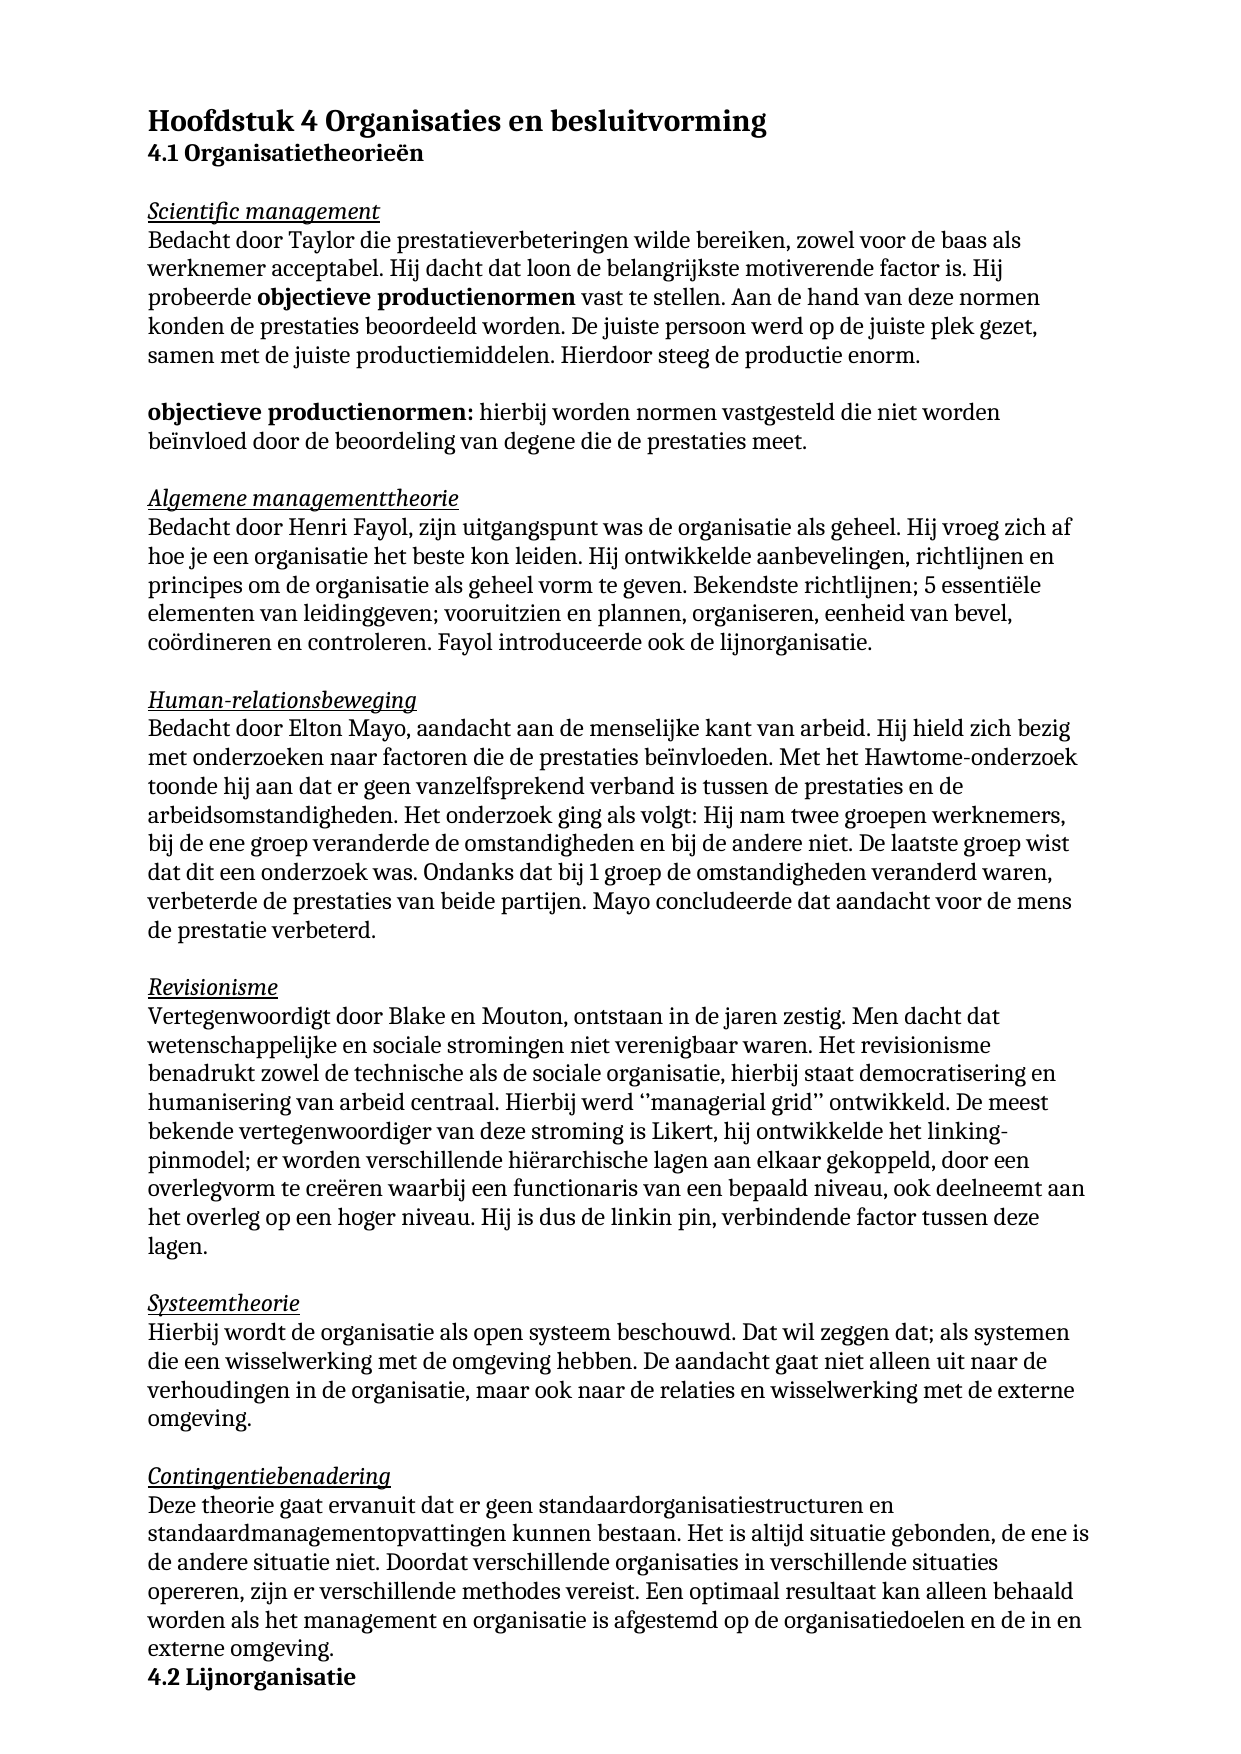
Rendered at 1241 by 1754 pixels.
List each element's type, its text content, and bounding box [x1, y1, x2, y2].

text Vertegenwoordigt door Blake en Mouton, ontstaan in de jaren zestig. Men dacht dat wetenschappelijke en sociale stromingen niet verenigbaar waren. Het revisionisme benadrukt zowel de technische als de sociale organisatie, hierbij staat democratisering en humanisering van arbeid centraal. Hierbij werd ‘’managerial grid’’ ontwikkeld. De meest bekende vertegenwoordiger van deze stroming is Likert, hij ontwikkelde het linking-pinmodel; er worden verschillende hiërarchische lagen aan elkaar gekoppeld, door een overlegvorm te creëren waarbij een functionaris van een bepaald niveau, ook deelneemt aan het overleg op een hoger niveau. Hij is dus de linkin pin, verbindende factor tussen deze lagen. [148, 1002, 1093, 1261]
text Human-relationsbeweging [148, 686, 1093, 714]
text Bedacht door Elton Mayo, aandacht aan de menselijke kant van arbeid. Hij hield zich bezig met onderzoeken naar factoren die de prestaties beïnvloeden. Met het Hawtome-onderzoek toonde hij aan dat er geen vanzelfsprekend verband is tussen de prestaties en de arbeidsomstandigheden. Het onderzoek ging als volgt: Hij nam twee groepen werknemers, bij de ene groep veranderde de omstandigheden en bij de andere niet. De laatste groep wist dat dit een onderzoek was. Ondanks dat bij 1 groep de omstandigheden veranderd waren, verbeterde de prestaties van beide partijen. Mayo concludeerde dat aandacht voor de mens de prestatie verbeterd. [148, 714, 1093, 944]
text Hierbij wordt de organisatie als open systeem beschouwd. Dat wil zeggen dat; als systemen die een wisselwerking met de omgeving hebben. De aandacht gaat niet alleen uit naar de verhoudingen in de organisatie, maar ook naar de relaties en wisselwerking met de externe omgeving. [148, 1318, 1093, 1433]
text 4.2 Lijnorganisatie [148, 1663, 1093, 1692]
text objectieve productienormen: hierbij worden normen vastgesteld die niet worden beïnvloed door de beoordeling van degene die de prestaties meet. [148, 398, 1093, 456]
text Hoofdstuk 4 Organisaties en besluitvorming [148, 103, 1093, 139]
text Revisionisme [148, 973, 1093, 1002]
text Contingentiebenadering [148, 1462, 1093, 1491]
text 4.1 Organisatietheorieën [148, 139, 1093, 168]
text Bedacht door Taylor die prestatieverbeteringen wilde bereiken, zowel voor de baas als werknemer acceptabel. Hij dacht dat loon de belangrijkste motiverende factor is. Hij probeerde objectieve productienormen vast te stellen. Aan de hand van deze normen konden de prestaties beoordeeld worden. De juiste persoon werd op de juiste plek gezet, samen met de juiste productiemiddelen. Hierdoor steeg de productie enorm. [148, 226, 1093, 369]
text Deze theorie gaat ervanuit dat er geen standaardorganisatiestructuren en standaardmanagementopvattingen kunnen bestaan. Het is altijd situatie gebonden, de ene is de andere situatie niet. Doordat verschillende organisaties in verschillende situaties opereren, zijn er verschillende methodes vereist. Een optimaal resultaat kan alleen behaald worden als het management en organisatie is afgestemd op de organisatiedoelen en de in en externe omgeving. [148, 1491, 1093, 1663]
text Bedacht door Henri Fayol, zijn uitgangspunt was de organisatie als geheel. Hij vroeg zich af hoe je een organisatie het beste kon leiden. Hij ontwikkelde aanbevelingen, richtlijnen en principes om de organisatie als geheel vorm te geven. Bekendste richtlijnen; 5 essentiële elementen van leidinggeven; vooruitzien en plannen, organiseren, eenheid van bevel, coördineren en controleren. Fayol introduceerde ook de lijnorganisatie. [148, 513, 1093, 657]
text Scientific management [148, 197, 1093, 226]
text Algemene managementtheorie [148, 484, 1093, 513]
text Systeemtheorie [148, 1289, 1093, 1318]
